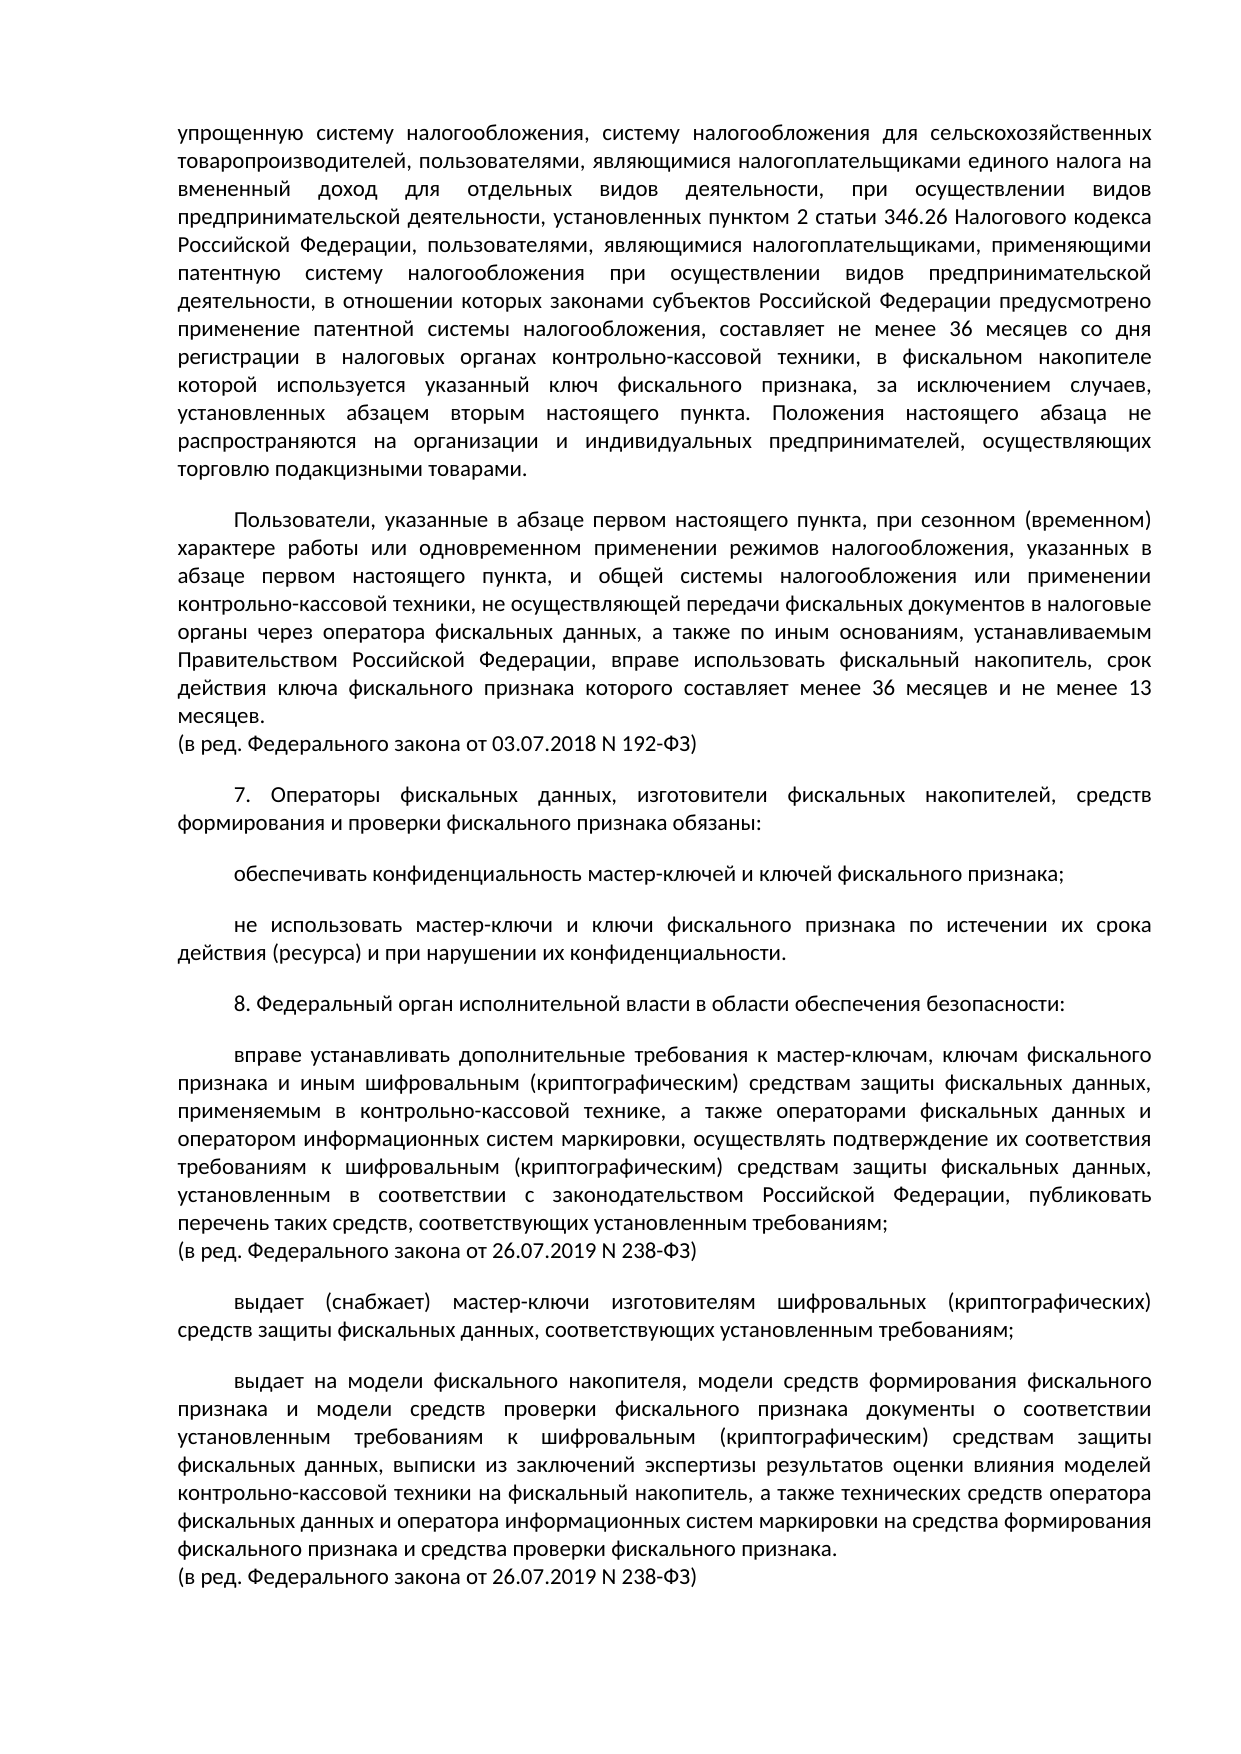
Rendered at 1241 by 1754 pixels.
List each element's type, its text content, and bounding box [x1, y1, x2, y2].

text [177, 118, 1152, 482]
text 8. Федеральный орган исполнительной власти в области обеспечения безопасности: [177, 989, 1152, 1017]
text (в ред. Федерального закона от 26.07.2019 N 238-ФЗ) [177, 1562, 1152, 1590]
text (в ред. Федерального закона от 03.07.2018 N 192-ФЗ) [177, 729, 1152, 757]
text выдает на модели фискального накопителя, модели средств формирования фискального признака и модели средств проверки фискального признака документы о соответствии установленным требованиям к шифровальным (криптографическим) средствам защиты фискальных данных, выписки из заключений экспертизы результатов оценки влияния моделей контрольно-кассовой техники на фискальный накопитель, а также технических средств оператора фискальных данных и оператора информационных систем маркировки на средства формирования фискального признака и средства проверки фискального признака. [177, 1366, 1152, 1562]
text обеспечивать конфиденциальность мастер-ключей и ключей фискального признака; [177, 859, 1152, 887]
text выдает (снабжает) мастер-ключи изготовителям шифровальных (криптографических) средств защиты фискальных данных, соответствующих установленным требованиям; [177, 1287, 1152, 1343]
text Пользователи, указанные в абзаце первом настоящего пункта, при сезонном (временном) характере работы или одновременном применении режимов налогообложения, указанных в абзаце первом настоящего пункта, и общей системы налогообложения или применении контрольно-кассовой техники, не осуществляющей передачи фискальных документов в налоговые органы через оператора фискальных данных, а также по иным основаниям, устанавливаемым Правительством Российской Федерации, вправе использовать фискальный накопитель, срок действия ключа фискального признака которого составляет менее 36 месяцев и не менее 13 месяцев. [177, 505, 1152, 729]
text не использовать мастер-ключи и ключи фискального признака по истечении их срока действия (ресурса) и при нарушении их конфиденциальности. [177, 910, 1152, 966]
text 7. Операторы фискальных данных, изготовители фискальных накопителей, средств формирования и проверки фискального признака обязаны: [177, 780, 1152, 836]
text (в ред. Федерального закона от 26.07.2019 N 238-ФЗ) [177, 1236, 1152, 1264]
text вправе устанавливать дополнительные требования к мастер-ключам, ключам фискального признака и иным шифровальным (криптографическим) средствам защиты фискальных данных, применяемым в контрольно-кассовой технике, а также операторами фискальных данных и оператором информационных систем маркировки, осуществлять подтверждение их соответствия требованиям к шифровальным (криптографическим) средствам защиты фискальных данных, установленным в соответствии с законодательством Российской Федерации, публиковать перечень таких средств, соответствующих установленным требованиям; [177, 1040, 1152, 1236]
